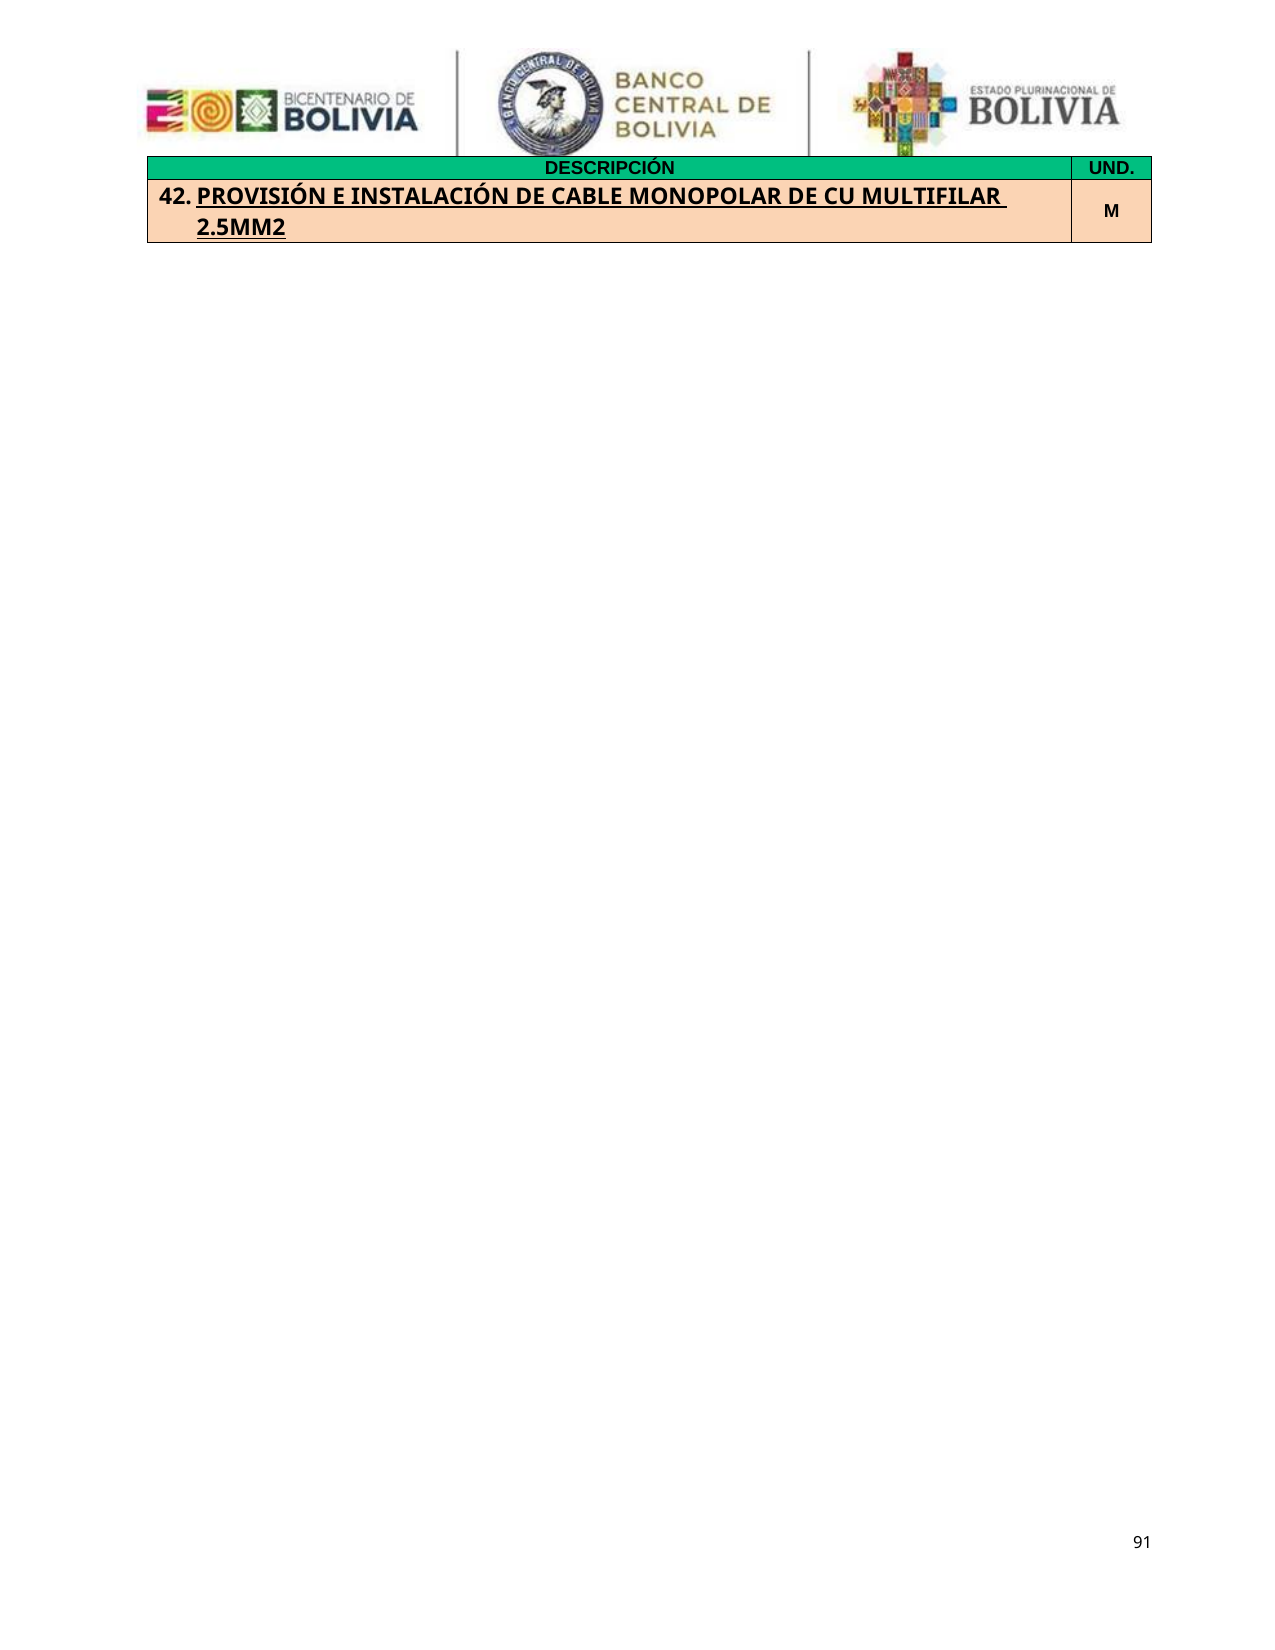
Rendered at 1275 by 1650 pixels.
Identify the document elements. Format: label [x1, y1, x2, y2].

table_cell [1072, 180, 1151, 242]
picture [136, 48, 1141, 157]
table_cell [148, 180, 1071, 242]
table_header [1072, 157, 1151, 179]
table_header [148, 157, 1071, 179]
